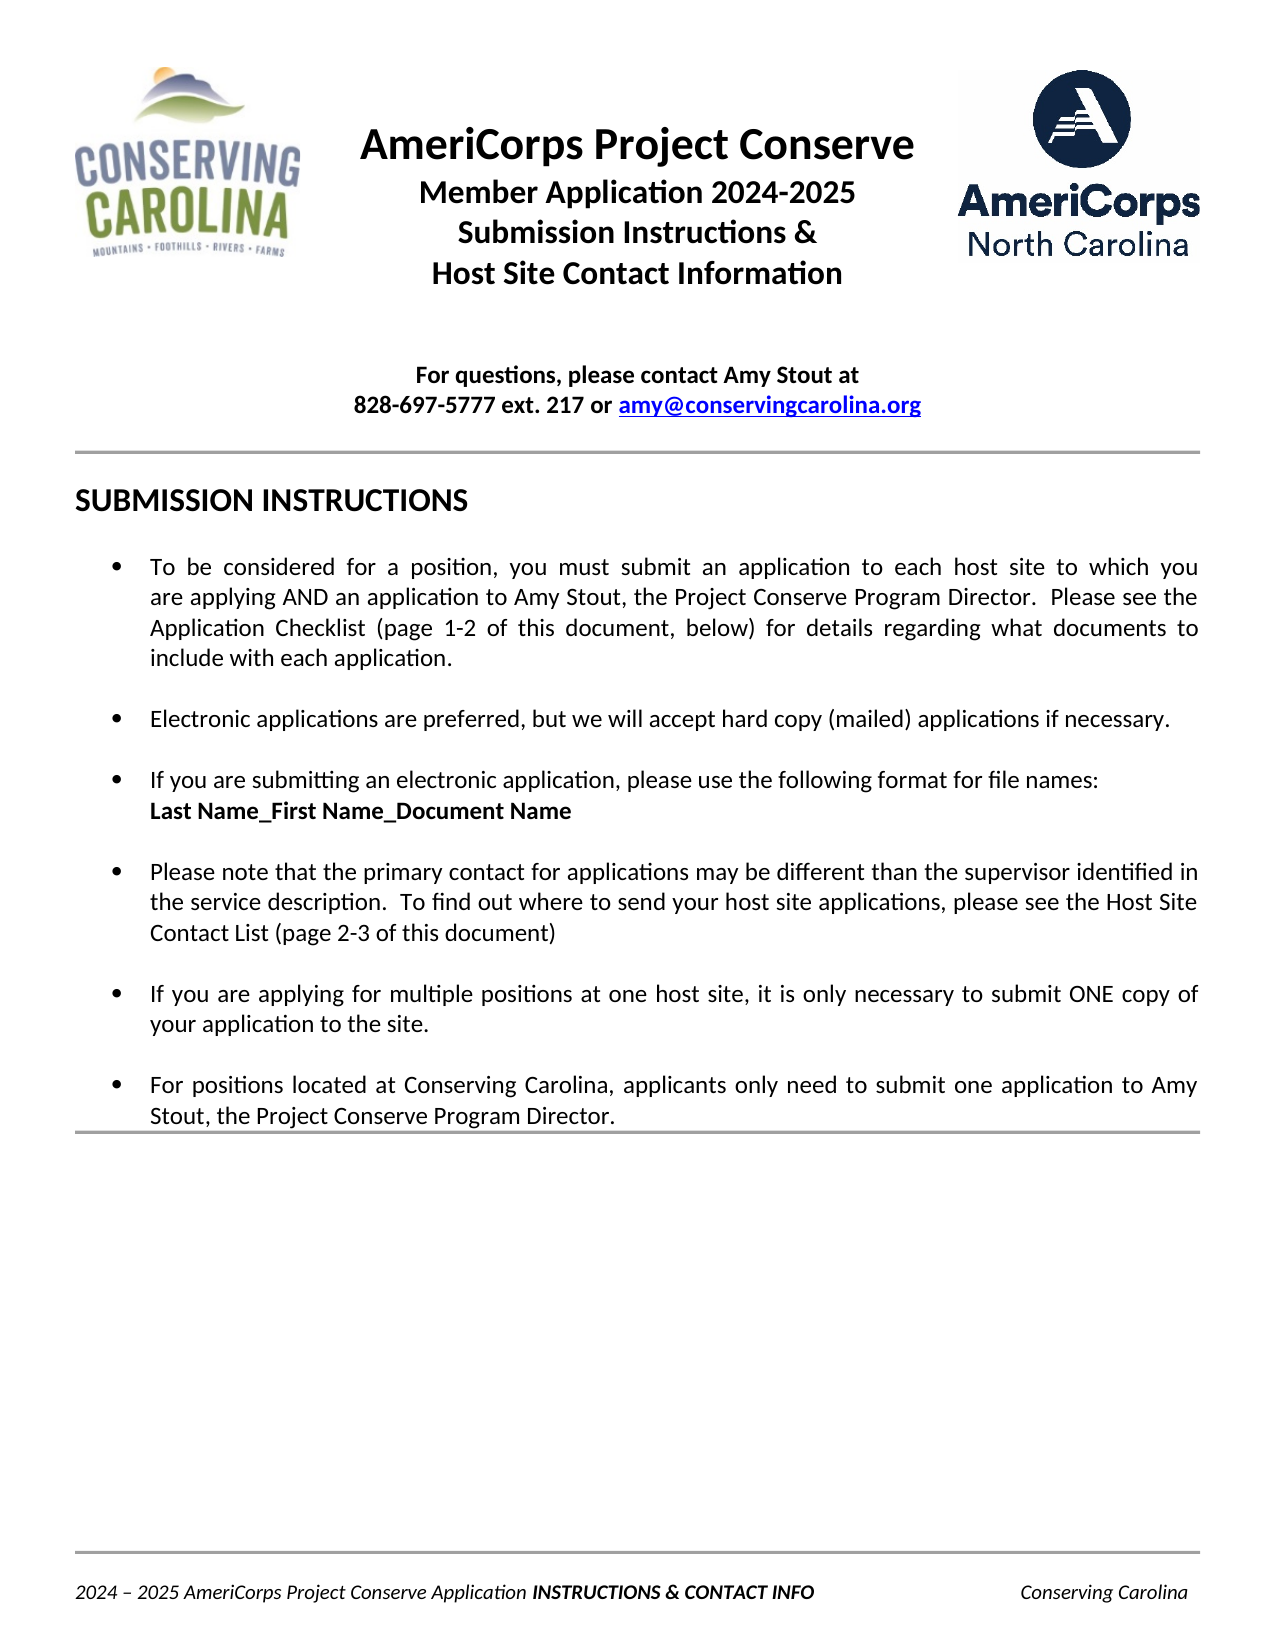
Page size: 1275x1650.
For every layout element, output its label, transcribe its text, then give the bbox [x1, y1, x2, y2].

text For questions, please contact Amy Stout at [75, 359, 1200, 390]
list Electronic applications are preferred, but we will accept hard copy (mailed) applications if necessary. [112, 703, 1200, 734]
list To be considered for a position, you must submit an application to each host site to which you are applying AND an application to Amy Stout, the Project Conserve Program Director. Please see the Application Checklist (page 1-2 of this document, below) for details regarding what documents to include with each application. [112, 551, 1200, 673]
text SUBMISSION INSTRUCTIONS [75, 479, 1200, 520]
list Please note that the primary contact for applications may be different than the supervisor identified in the service description. To find out where to send your host site applications, please see the Host Site Contact List (page 2-3 of this document) [112, 856, 1200, 947]
picture [957, 70, 1200, 115]
list If you are applying for multiple positions at one host site, it is only necessary to submit ONE copy of your application to the site. [112, 978, 1200, 1039]
list Last Name_First Name_Document Name [150, 795, 1200, 825]
text AmeriCorps Project Conserve Member Application 2024-2025 [300, 115, 1200, 212]
text Submission Instructions & Host Site Contact Information [75, 212, 1200, 293]
text 828-697-5777 ext. 217 or amy@conservingcarolina.org [75, 390, 1200, 420]
picture [75, 67, 300, 257]
list If you are submitting an electronic application, please use the following format for file names: [112, 764, 1200, 795]
list For positions located at Conserving Carolina, applicants only need to submit one application to Amy Stout, the Project Conserve Program Director. [112, 1069, 1200, 1130]
